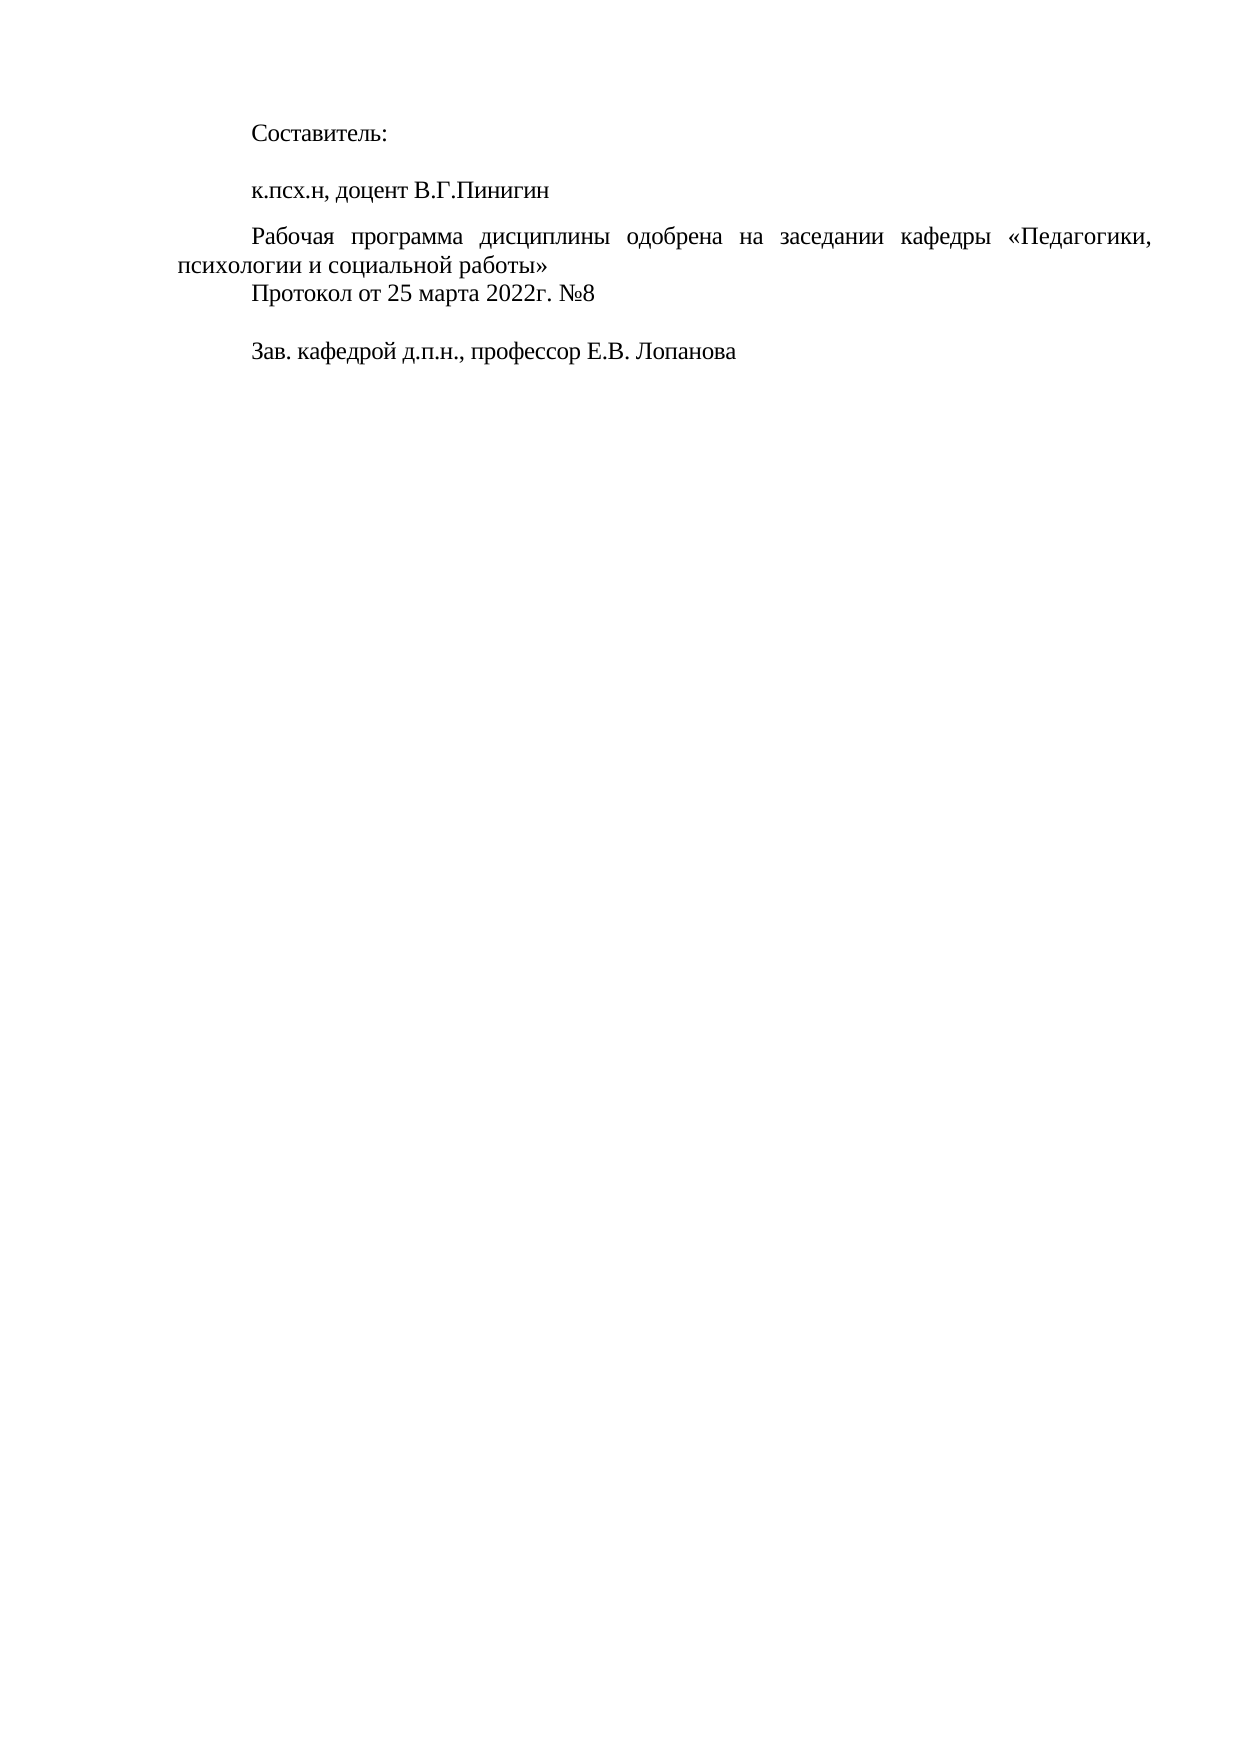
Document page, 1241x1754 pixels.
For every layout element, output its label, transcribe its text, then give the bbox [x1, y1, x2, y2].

text Протокол от 25 марта 2022г. №8 [177, 278, 1152, 307]
text Составитель: [177, 118, 1152, 147]
text Зав. кафедрой д.п.н., профессор Е.В. Лопанова [177, 336, 1152, 365]
text к.псх.н, доцент В.Г.Пинигин [177, 176, 1152, 204]
text Рабочая программа дисциплины одобрена на заседании кафедры «Педагогики, психологии и социальной работы» [177, 221, 1152, 278]
